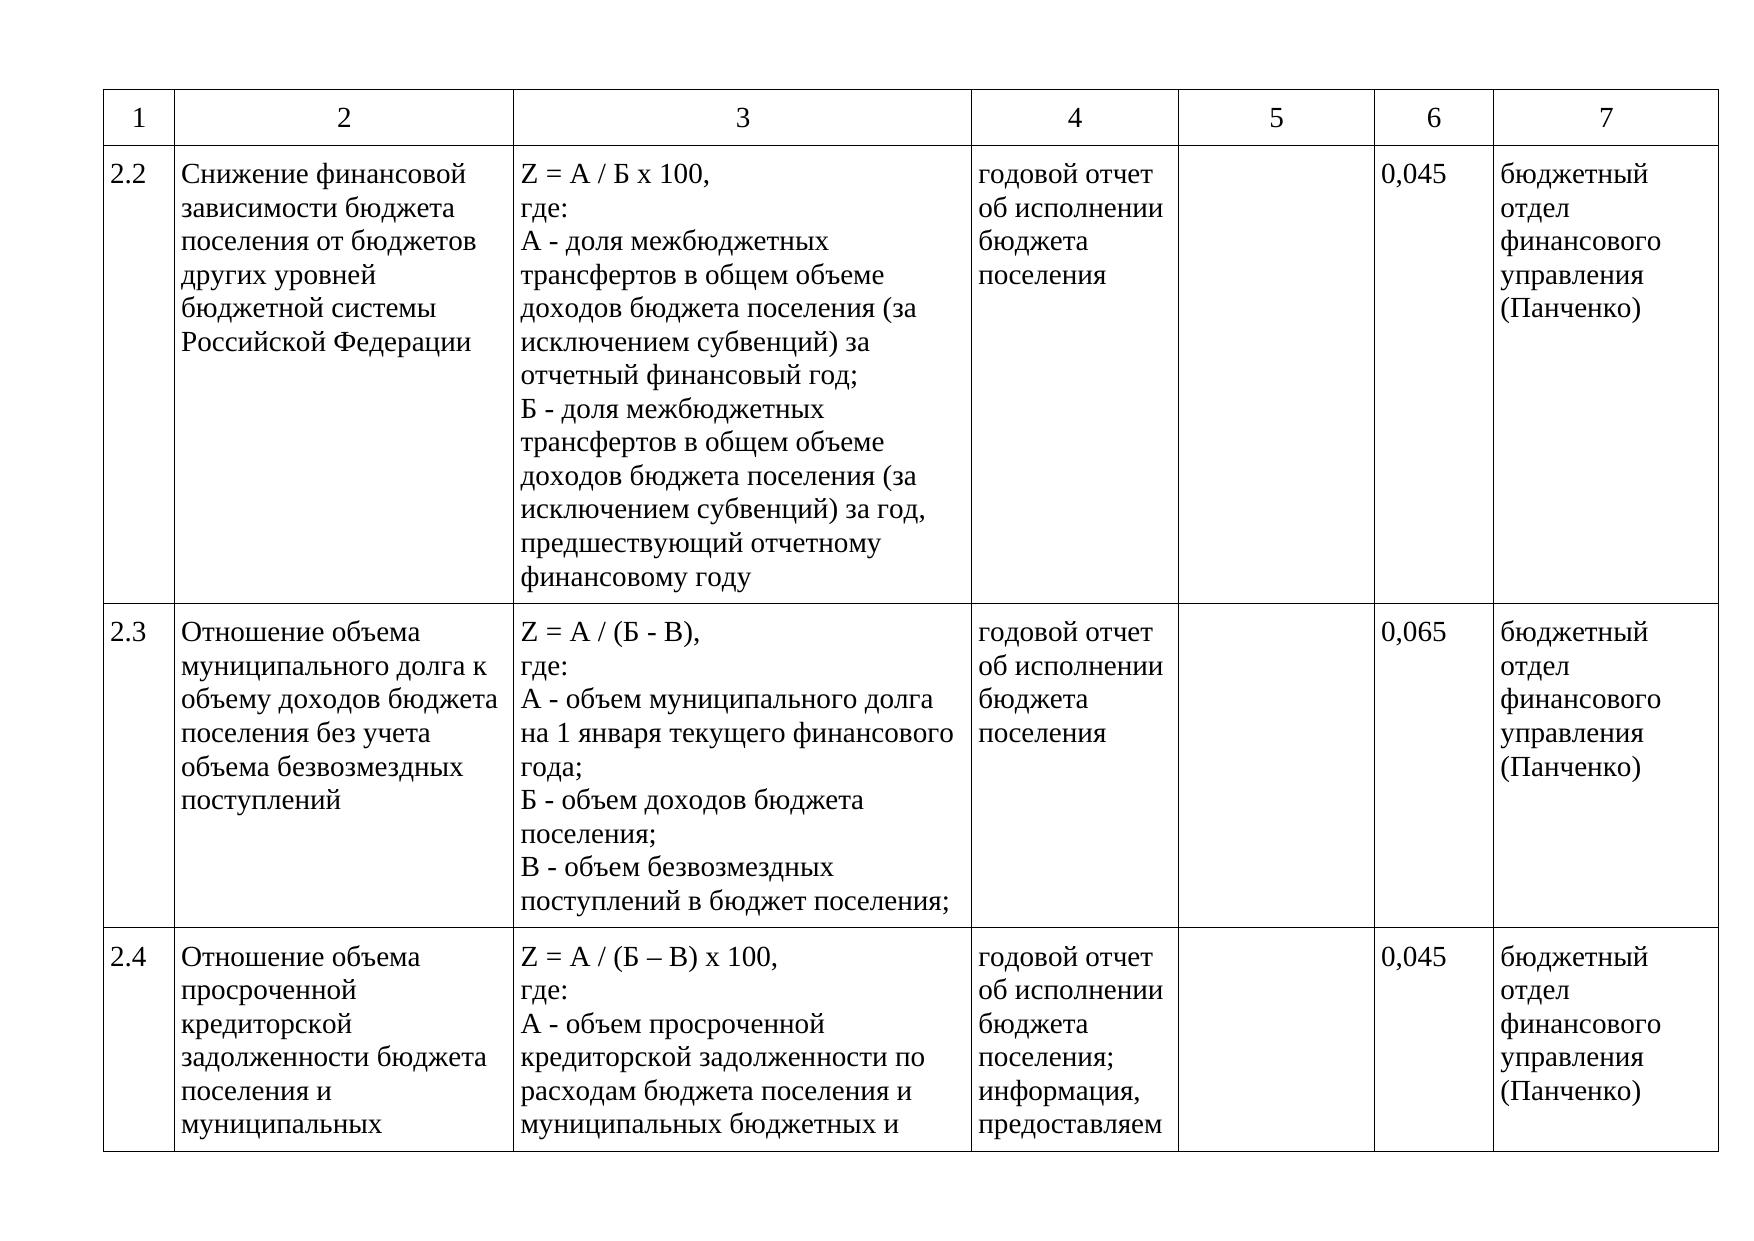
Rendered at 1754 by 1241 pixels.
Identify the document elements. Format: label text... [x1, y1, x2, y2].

table_header 6 [1375, 90, 1493, 144]
table_cell Z = А / Б x 100, где: А - доля межбюджетных трансфертов в общем объеме доходов бюджета поселения (за исключением субвенций) за отчетный финансовый год; Б - доля межбюджетных трансфертов в общем объеме доходов бюджета поселения (за исключением субвенций) за год, предшествующий отчетному финансовому году [514, 146, 971, 603]
table_cell Z = А / (Б - В), где: А - объем муниципального долга на 1 января текущего финансового года; Б - объем доходов бюджета поселения; В - объем безвозмездных поступлений в бюджет поселения; [514, 604, 971, 927]
table_header 7 [1494, 90, 1718, 144]
table_cell 2.4 [104, 928, 174, 1151]
table_cell бюджетный отдел финансового управления (Панченко) [1494, 604, 1718, 927]
table_cell [1179, 928, 1374, 1151]
table_header 5 [1179, 90, 1374, 144]
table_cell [514, 928, 971, 1151]
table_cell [1494, 146, 1718, 603]
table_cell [1494, 928, 1718, 1151]
table_cell 0,045 [1375, 928, 1493, 1151]
table_cell [1179, 146, 1374, 603]
table_header 3 [514, 90, 971, 144]
table_cell 0,045 [1375, 146, 1493, 603]
table_cell годовой отчет об исполнении бюджета поселения [972, 604, 1178, 927]
table_header 4 [972, 90, 1178, 144]
table_cell [1179, 604, 1374, 927]
table_cell Отношение объема муниципального долга к объему доходов бюджета поселения без учета объема безвозмездных поступлений [175, 604, 513, 927]
table_header 1 [104, 90, 174, 144]
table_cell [972, 146, 1178, 603]
table_cell 0,065 [1375, 604, 1493, 927]
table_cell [972, 928, 1178, 1151]
table_cell 2.3 [104, 604, 174, 927]
table_cell 2.2 [104, 146, 174, 603]
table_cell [175, 928, 513, 1151]
table_header 2 [175, 90, 513, 144]
table_cell Снижение финансовой зависимости бюджета поселения от бюджетов других уровней бюджетной системы Российской Федерации [175, 146, 513, 603]
